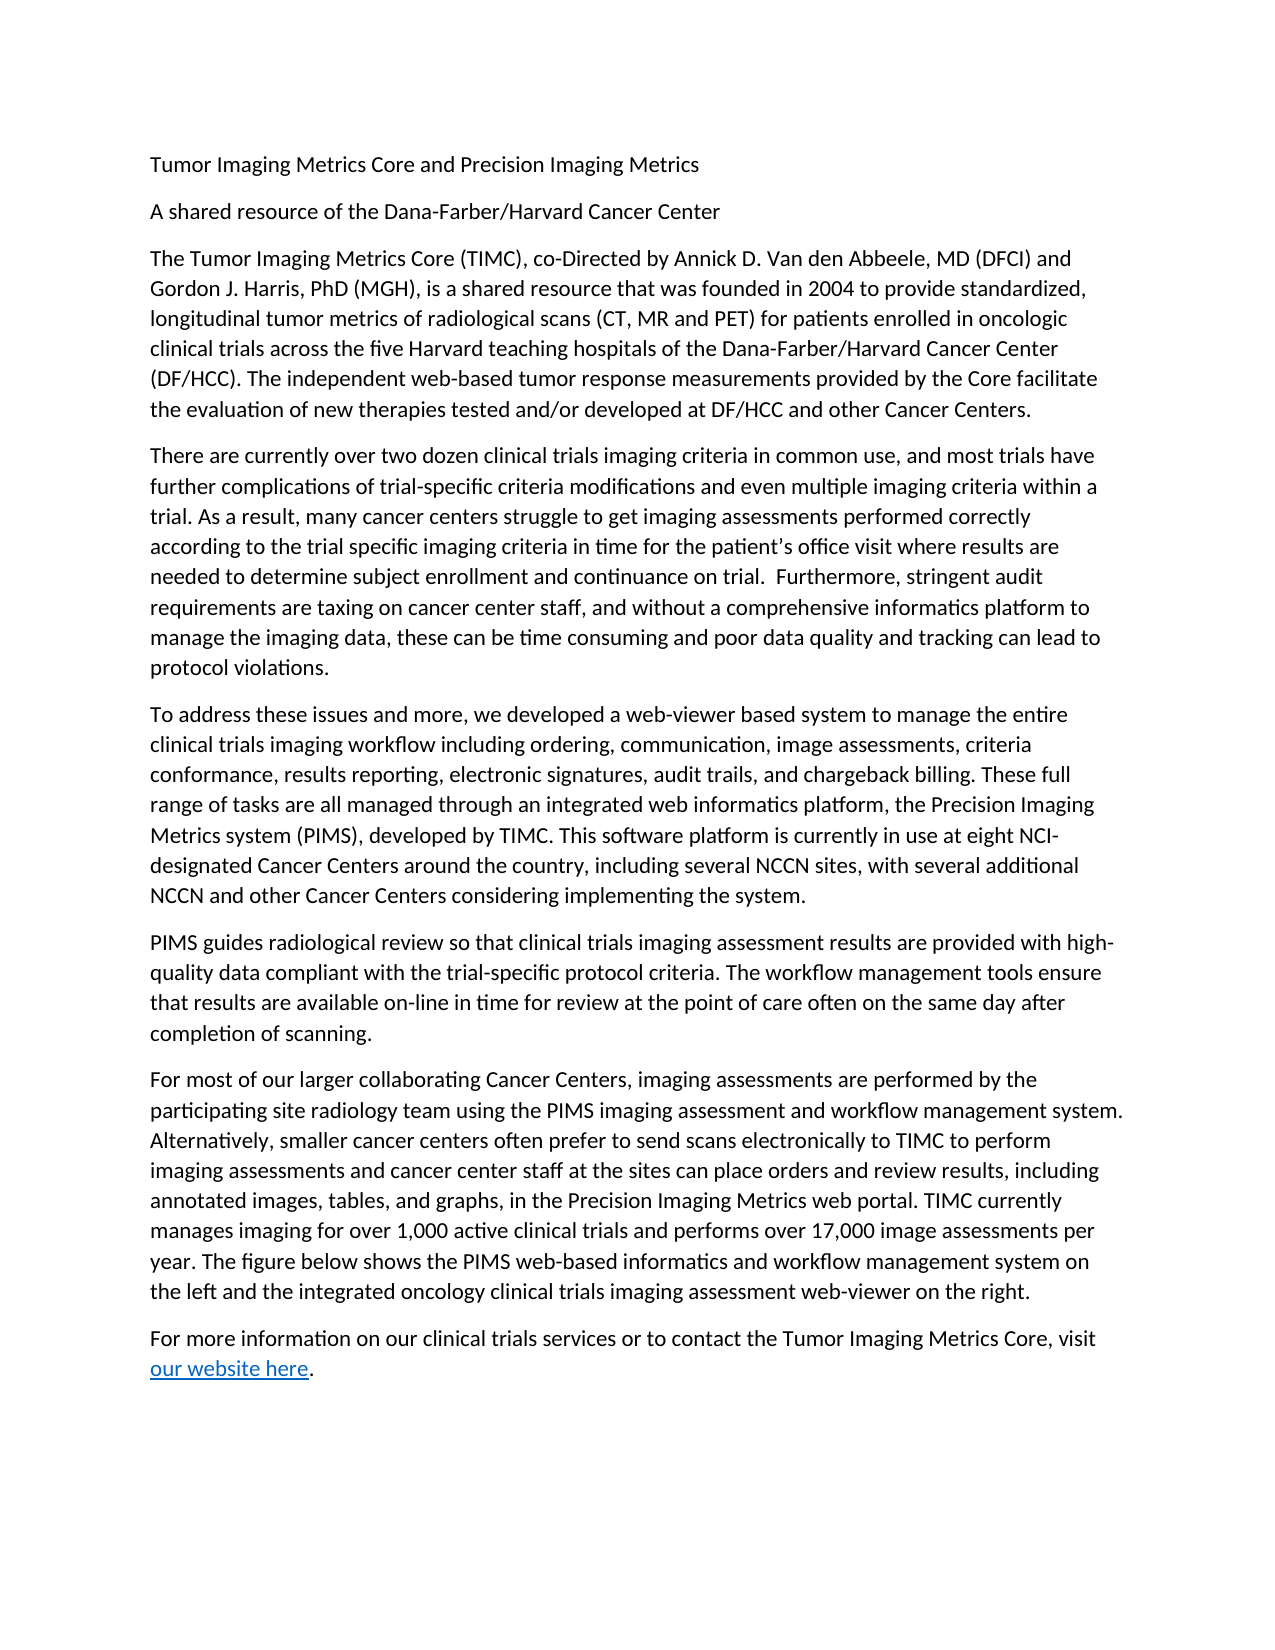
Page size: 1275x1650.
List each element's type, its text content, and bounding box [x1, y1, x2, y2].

text A shared resource of the Dana-Farber/Harvard Cancer Center [150, 197, 1125, 225]
text PIMS guides radiological review so that clinical trials imaging assessment results are provided with high-quality data compliant with the trial-specific protocol criteria. The workflow management tools ensure that results are available on-line in time for review at the point of care often on the same day after completion of scanning. [150, 928, 1125, 1047]
text The Tumor Imaging Metrics Core (TIMC), co-Directed by Annick D. Van den Abbeele, MD (DFCI) and Gordon J. Harris, PhD (MGH), is a shared resource that was founded in 2004 to provide standardized, longitudinal tumor metrics of radiological scans (CT, MR and PET) for patients enrolled in oncologic clinical trials across the five Harvard teaching hospitals of the Dana-Farber/Harvard Cancer Center (DF/HCC). The independent web-based tumor response measurements provided by the Core facilitate the evaluation of new therapies tested and/or developed at DF/HCC and other Cancer Centers. [150, 244, 1125, 423]
text For most of our larger collaborating Cancer Centers, imaging assessments are performed by the participating site radiology team using the PIMS imaging assessment and workflow management system. Alternatively, smaller cancer centers often prefer to send scans electronically to TIMC to perform imaging assessments and cancer center staff at the sites can place orders and review results, including annotated images, tables, and graphs, in the Precision Imaging Metrics web portal. TIMC currently manages imaging for over 1,000 active clinical trials and performs over 17,000 image assessments per year. The figure below shows the PIMS web-based informatics and workflow management system on the left and the integrated oncology clinical trials imaging assessment web-viewer on the right. [150, 1066, 1125, 1305]
text Tumor Imaging Metrics Core and Precision Imaging Metrics [150, 150, 1125, 178]
text To address these issues and more, we developed a web-viewer based system to manage the entire clinical trials imaging workflow including ordering, communication, image assessments, criteria conformance, results reporting, electronic signatures, audit trails, and chargeback billing. These full range of tasks are all managed through an integrated web informatics platform, the Precision Imaging Metrics system (PIMS), developed by TIMC. This software platform is currently in use at eight NCI-designated Cancer Centers around the country, including several NCCN sites, with several additional NCCN and other Cancer Centers considering implementing the system. [150, 700, 1125, 909]
text For more information on our clinical trials services or to contact the Tumor Imaging Metrics Core, visit our website here. [150, 1324, 1125, 1382]
text There are currently over two dozen clinical trials imaging criteria in common use, and most trials have further complications of trial-specific criteria modifications and even multiple imaging criteria within a trial. As a result, many cancer centers struggle to get imaging assessments performed correctly according to the trial specific imaging criteria in time for the patient’s office visit where results are needed to determine subject enrollment and continuance on trial. Furthermore, stringent audit requirements are taxing on cancer center staff, and without a comprehensive informatics platform to manage the imaging data, these can be time consuming and poor data quality and tracking can lead to protocol violations. [150, 442, 1125, 681]
